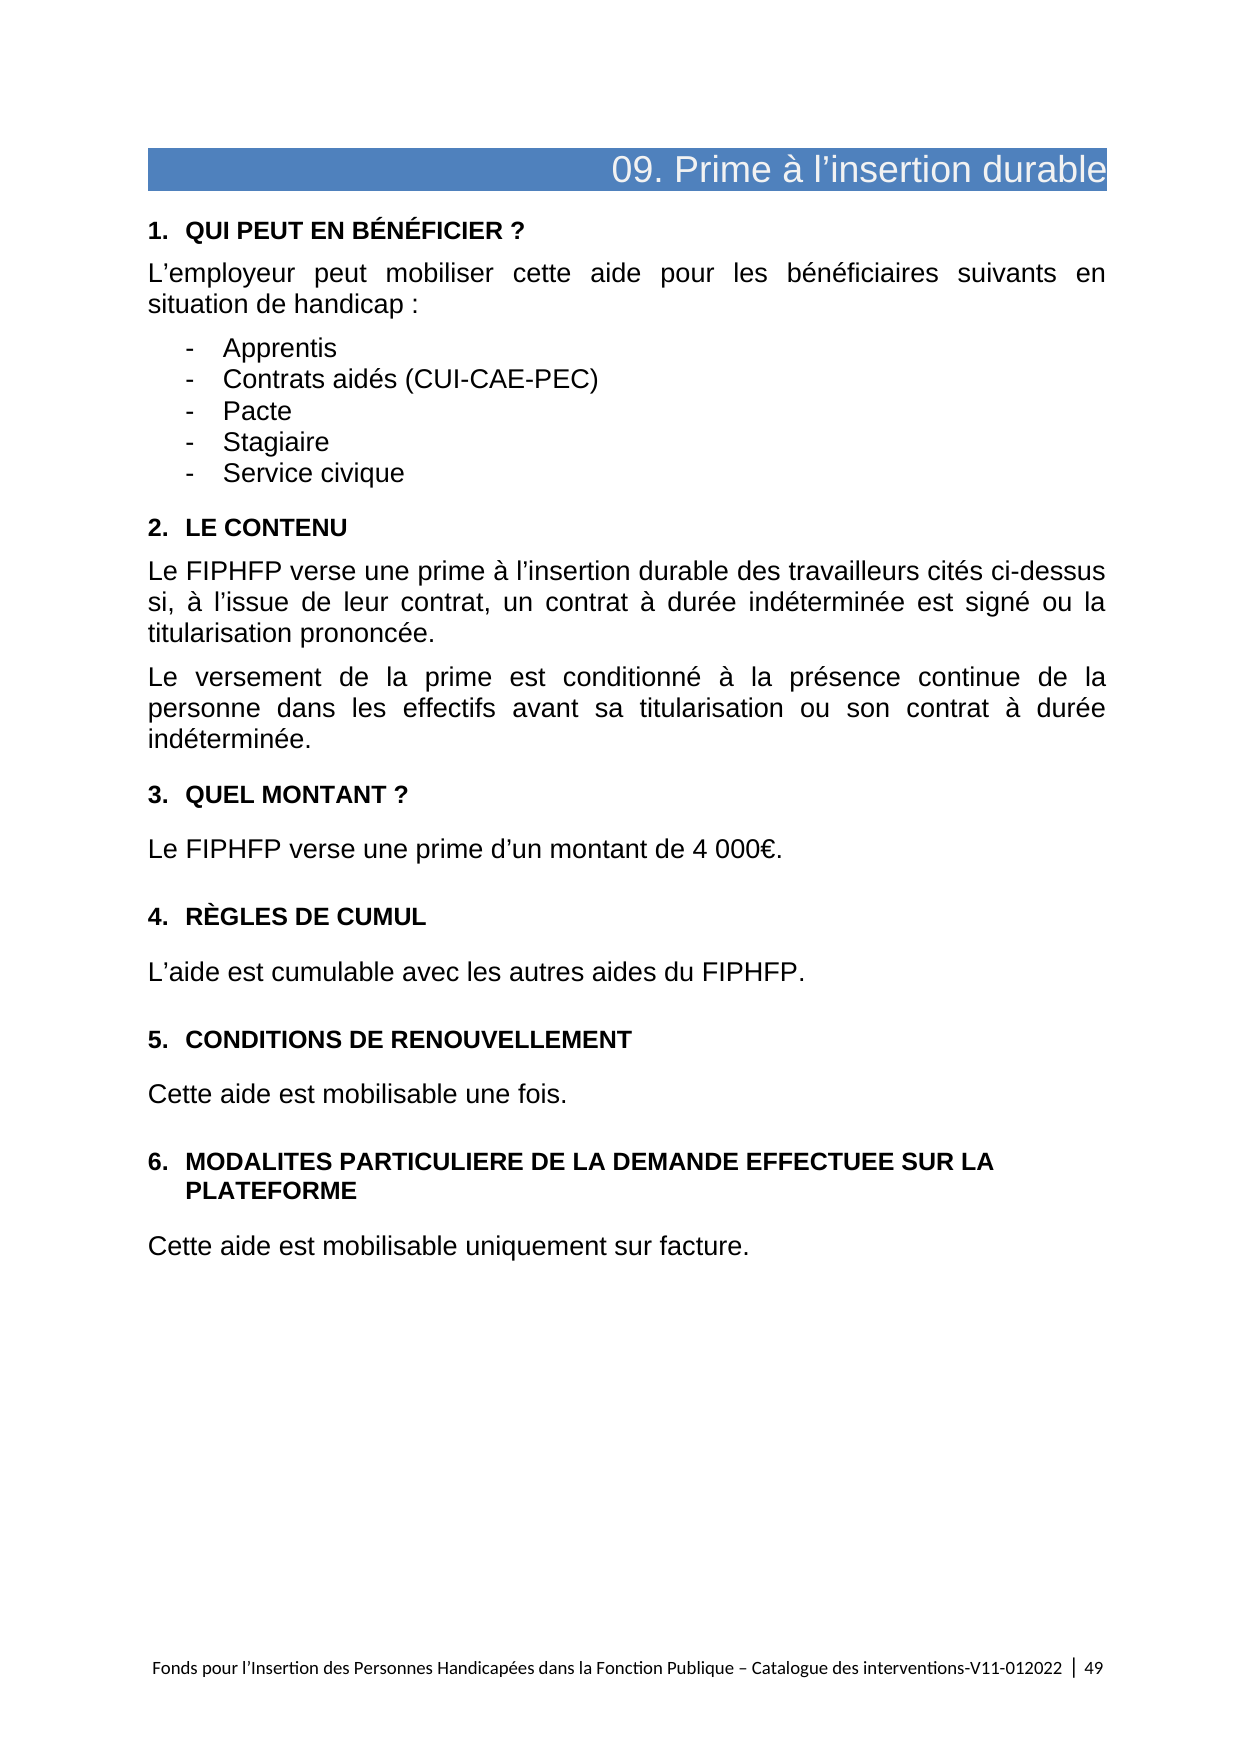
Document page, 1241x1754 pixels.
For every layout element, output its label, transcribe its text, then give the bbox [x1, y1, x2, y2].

text Le FIPHFP verse une prime à l’insertion durable des travailleurs cités ci-dessus si, à l’issue de leur contrat, un contrat à durée indéterminée est signé ou la titularisation prononcée. [148, 554, 1107, 648]
text Cette aide est mobilisable une fois. [148, 1078, 1107, 1109]
list MODALITES PARTICULIERE DE LA DEMANDE EFFECTUEE SUR LA PLATEFORME [148, 1147, 1107, 1204]
text L’employeur peut mobiliser cette aide pour les bénéficiaires suivants en situation de handicap : [148, 257, 1107, 319]
list CONDITIONS DE RENOUVELLEMENT [148, 1024, 1107, 1053]
list Apprentis [185, 332, 1107, 363]
list QUEL MONTANT ? [148, 779, 1107, 808]
list LE CONTENU [148, 513, 1107, 542]
text 09. Prime à l’insertion durable [148, 148, 1107, 191]
list Pacte [185, 394, 1107, 426]
text Le FIPHFP verse une prime d’un montant de 4 000€. [148, 833, 1107, 864]
list Contrats aidés (CUI-CAE-PEC) [185, 363, 1107, 394]
text Le versement de la prime est conditionné à la présence continue de la personne dans les effectifs avant sa titularisation ou son contrat à durée indéterminée. [148, 661, 1107, 754]
list QUI PEUT EN BÉNÉFICIER ? [148, 216, 1107, 244]
list Service civique [185, 457, 1107, 488]
text Cette aide est mobilisable uniquement sur facture. [148, 1229, 1107, 1261]
list RÈGLES DE CUMUL [148, 902, 1107, 931]
text L’aide est cumulable avec les autres aides du FIPHFP. [148, 956, 1107, 987]
list Stagiaire [185, 426, 1107, 457]
